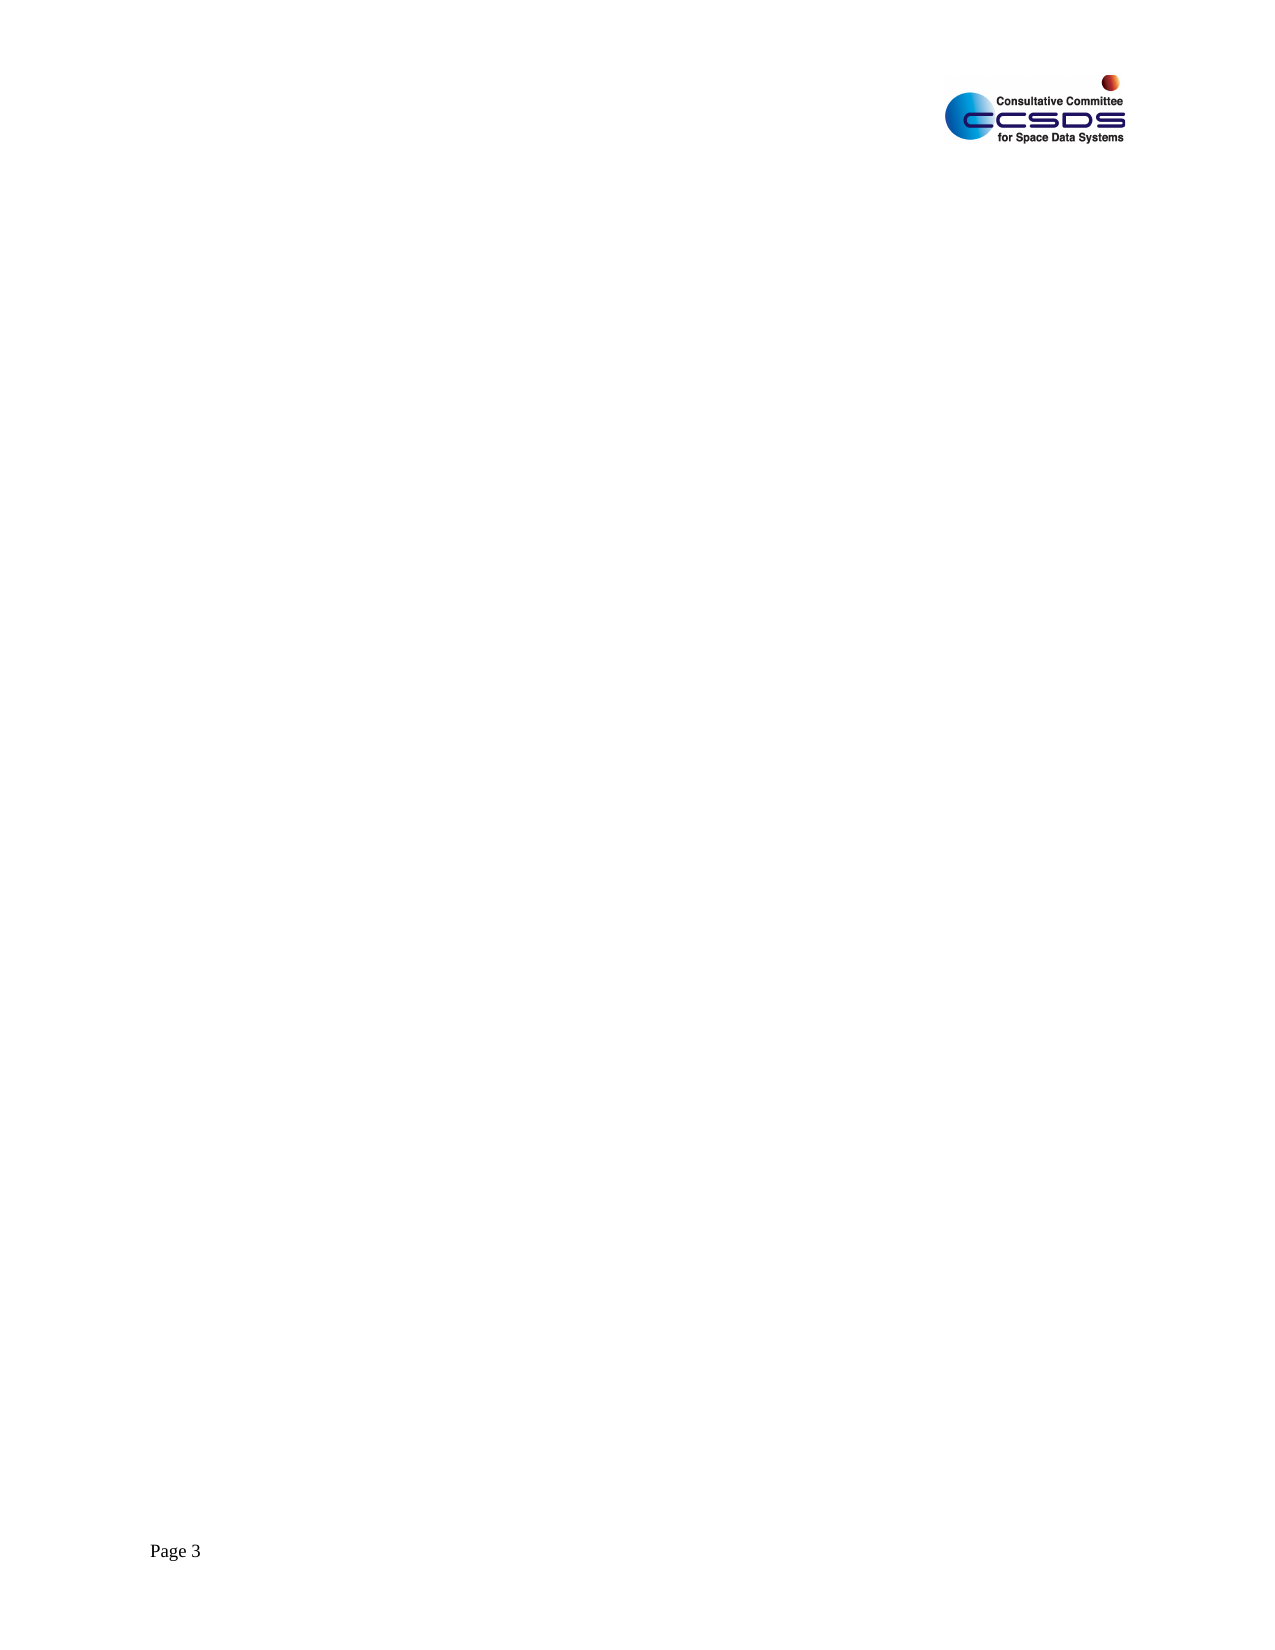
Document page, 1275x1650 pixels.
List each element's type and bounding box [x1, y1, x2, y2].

picture [943, 75, 1125, 144]
